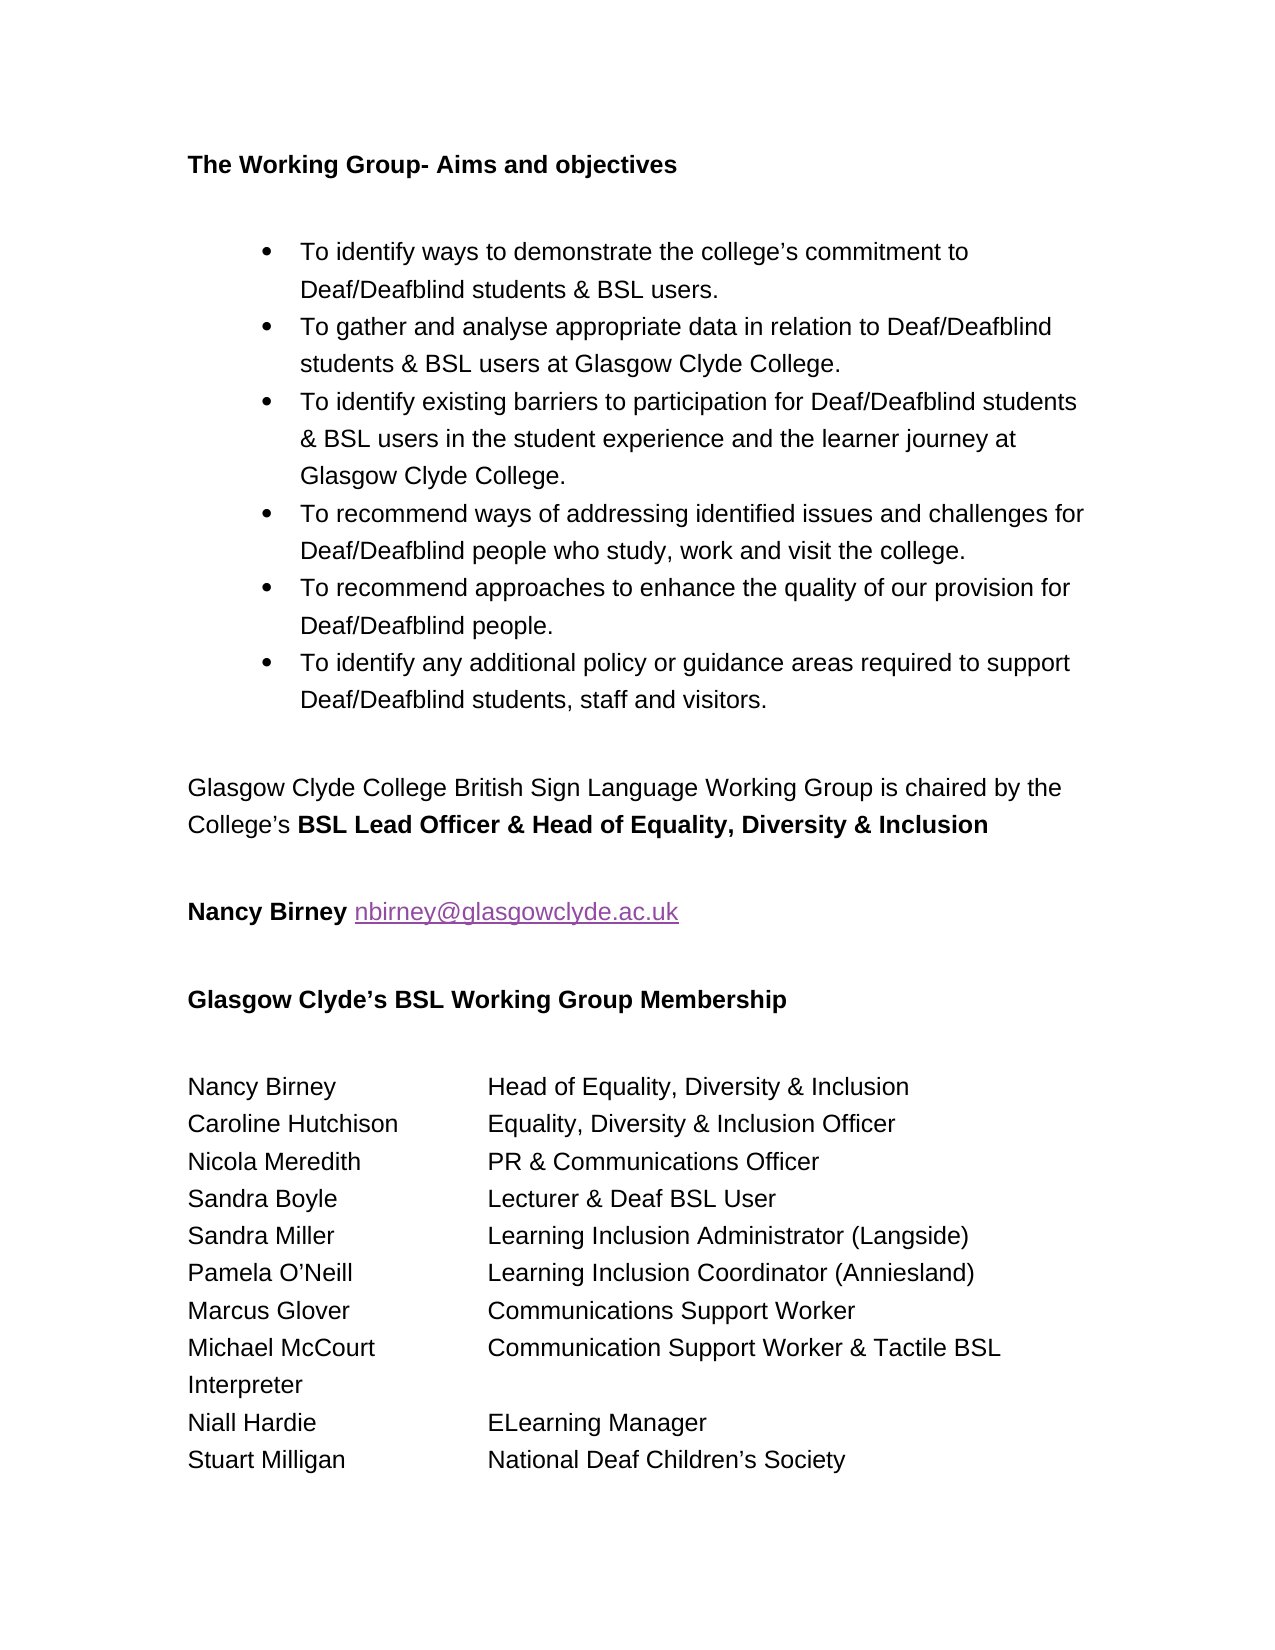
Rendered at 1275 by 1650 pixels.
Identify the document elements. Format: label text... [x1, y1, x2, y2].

text Glasgow Clyde College British Sign Language Working Group is chaired by the College’s BSL Lead Officer & Head of Equality, Diversity & Inclusion [187, 773, 1087, 839]
list To recommend ways of addressing identified issues and challenges for Deaf/Deafblind people who study, work and visit the college. [262, 499, 1087, 565]
list To identify any additional policy or guidance areas required to support Deaf/Deafblind students, staff and visitors. [262, 648, 1087, 714]
list To identify existing barriers to participation for Deaf/Deafblind students & BSL users in the student experience and the learner journey at Glasgow Clyde College. [262, 387, 1087, 490]
text The Working Group- Aims and objectives [187, 150, 1087, 179]
list To recommend approaches to enhance the quality of our provision for Deaf/Deafblind people. [262, 573, 1087, 639]
text Nancy Birney nbirney@glasgowclyde.ac.uk [187, 897, 1087, 926]
list To gather and analyse appropriate data in relation to Deaf/Deafblind students & BSL users at Glasgow Clyde College. [262, 312, 1087, 378]
text Glasgow Clyde’s BSL Working Group Membership [187, 984, 1087, 1013]
list To identify ways to demonstrate the college’s commitment to Deaf/Deafblind students & BSL users. [262, 237, 1087, 303]
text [187, 1072, 1087, 1473]
